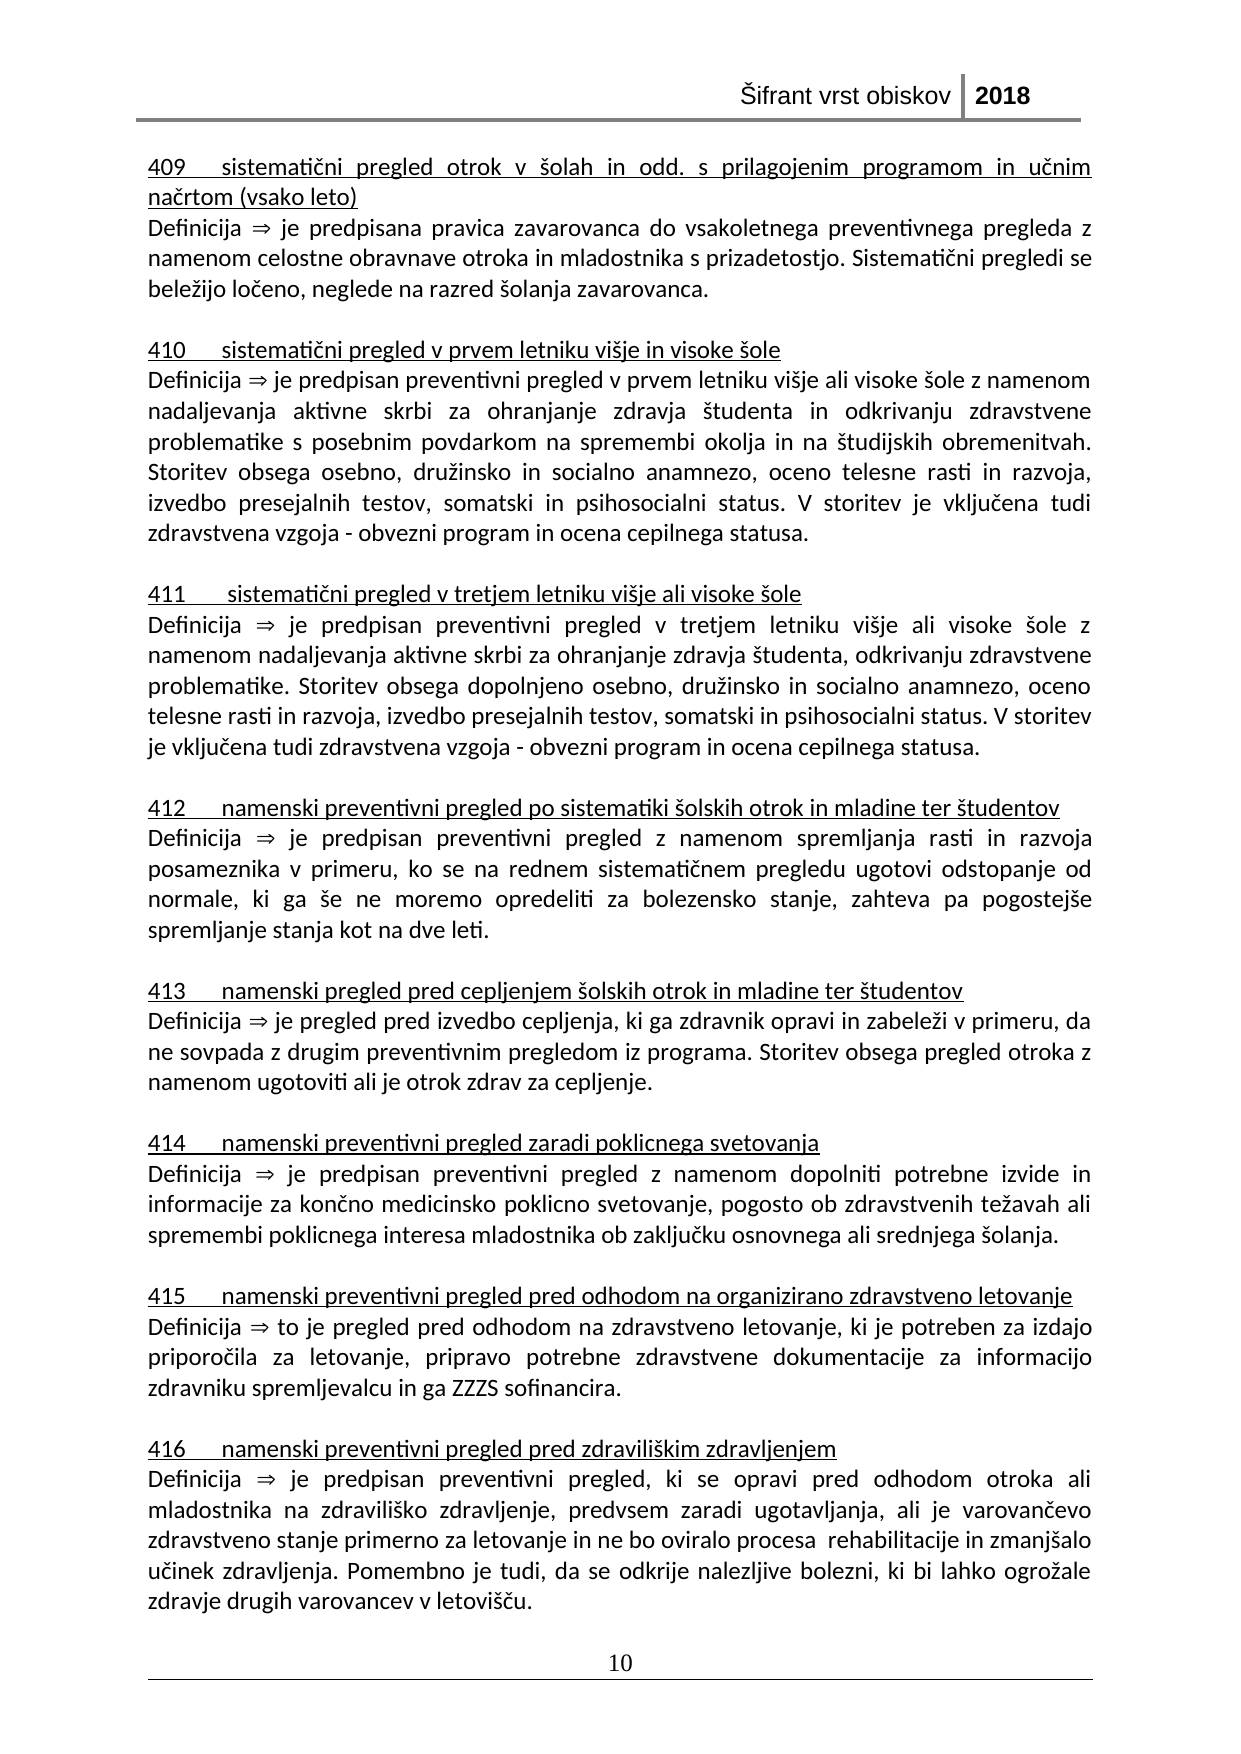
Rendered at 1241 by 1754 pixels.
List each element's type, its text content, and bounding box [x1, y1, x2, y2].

text Definicija je predpisan preventivni pregled, ki se opravi pred odhodom otroka ali mladostnika na zdraviliško zdravljenje, predvsem zaradi ugotavljanja, ali je varovančevo zdravstveno stanje primerno za letovanje in ne bo oviralo procesa rehabilitacije in zmanjšalo učinek zdravljenja. Pomembno je tudi, da se odkrije nalezljive bolezni, ki bi lahko ogrožale zdravje drugih varovancev v letovišču. [148, 1463, 1093, 1616]
text 409 sistematični pregled otrok v šolah in odd. s prilagojenim programom in učnim načrtom (vsako leto) [148, 151, 1093, 212]
text Definicija je predpisana pravica zavarovanca do vsakoletnega preventivnega pregleda z namenom celostne obravnave otroka in mladostnika s prizadetostjo. Sistematični pregledi se beležijo ločeno, neglede na razred šolanja zavarovanca. [148, 212, 1093, 303]
text Definicija je pregled pred izvedbo cepljenja, ki ga zdravnik opravi in zabeleži v primeru, da ne sovpada z drugim preventivnim pregledom iz programa. Storitev obsega pregled otroka z namenom ugotoviti ali je otrok zdrav za cepljenje. [148, 1006, 1093, 1097]
text Definicija je predpisan preventivni pregled v tretjem letniku višje ali visoke šole z namenom nadaljevanja aktivne skrbi za ohranjanje zdravja študenta, odkrivanju zdravstvene problematike. Storitev obsega dopolnjeno osebno, družinsko in socialno anamnezo, oceno telesne rasti in razvoja, izvedbo presejalnih testov, somatski in psihosocialni status. V storitev je vključena tudi zdravstvena vzgoja - obvezni program in ocena cepilnega statusa. [148, 609, 1093, 761]
text Definicija je predpisan preventivni pregled z namenom spremljanja rasti in razvoja posameznika v primeru, ko se na rednem sistematičnem pregledu ugotovi odstopanje od normale, ki ga še ne moremo opredeliti za bolezensko stanje, zahteva pa pogostejše spremljanje stanja kot na dve leti. [148, 822, 1093, 944]
text 413 namenski pregled pred cepljenjem šolskih otrok in mladine ter študentov [148, 975, 1093, 1006]
text Definicija je predpisan preventivni pregled v prvem letniku višje ali visoke šole z namenom nadaljevanja aktivne skrbi za ohranjanje zdravja študenta in odkrivanju zdravstvene problematike s posebnim povdarkom na spremembi okolja in na študijskih obremenitvah. Storitev obsega osebno, družinsko in socialno anamnezo, oceno telesne rasti in razvoja, izvedbo presejalnih testov, somatski in psihosocialni status. V storitev je vključena tudi zdravstvena vzgoja - obvezni program in ocena cepilnega statusa. [148, 364, 1093, 548]
text Definicija je predpisan preventivni pregled z namenom dopolniti potrebne izvide in informacije za končno medicinsko poklicno svetovanje, pogosto ob zdravstvenih težavah ali spremembi poklicnega interesa mladostnika ob zaključku osnovnega ali srednjega šolanja. [148, 1158, 1093, 1250]
text Definicija to je pregled pred odhodom na zdravstveno letovanje, ki je potreben za izdajo priporočila za letovanje, pripravo potrebne zdravstvene dokumentacije za informacijo zdravniku spremljevalcu in ga ZZZS sofinancira. [148, 1311, 1093, 1402]
text 412 namenski preventivni pregled po sistematiki šolskih otrok in mladine ter študentov [148, 792, 1093, 822]
text 414 namenski preventivni pregled zaradi poklicnega svetovanja [148, 1128, 1093, 1158]
text 411 sistematični pregled v tretjem letniku višje ali visoke šole [148, 578, 1093, 609]
text 415 namenski preventivni pregled pred odhodom na organizirano zdravstveno letovanje [148, 1280, 1093, 1311]
text 410 sistematični pregled v prvem letniku višje in visoke šole [148, 334, 1093, 364]
text 416 namenski preventivni pregled pred zdraviliškim zdravljenjem [148, 1433, 1093, 1463]
